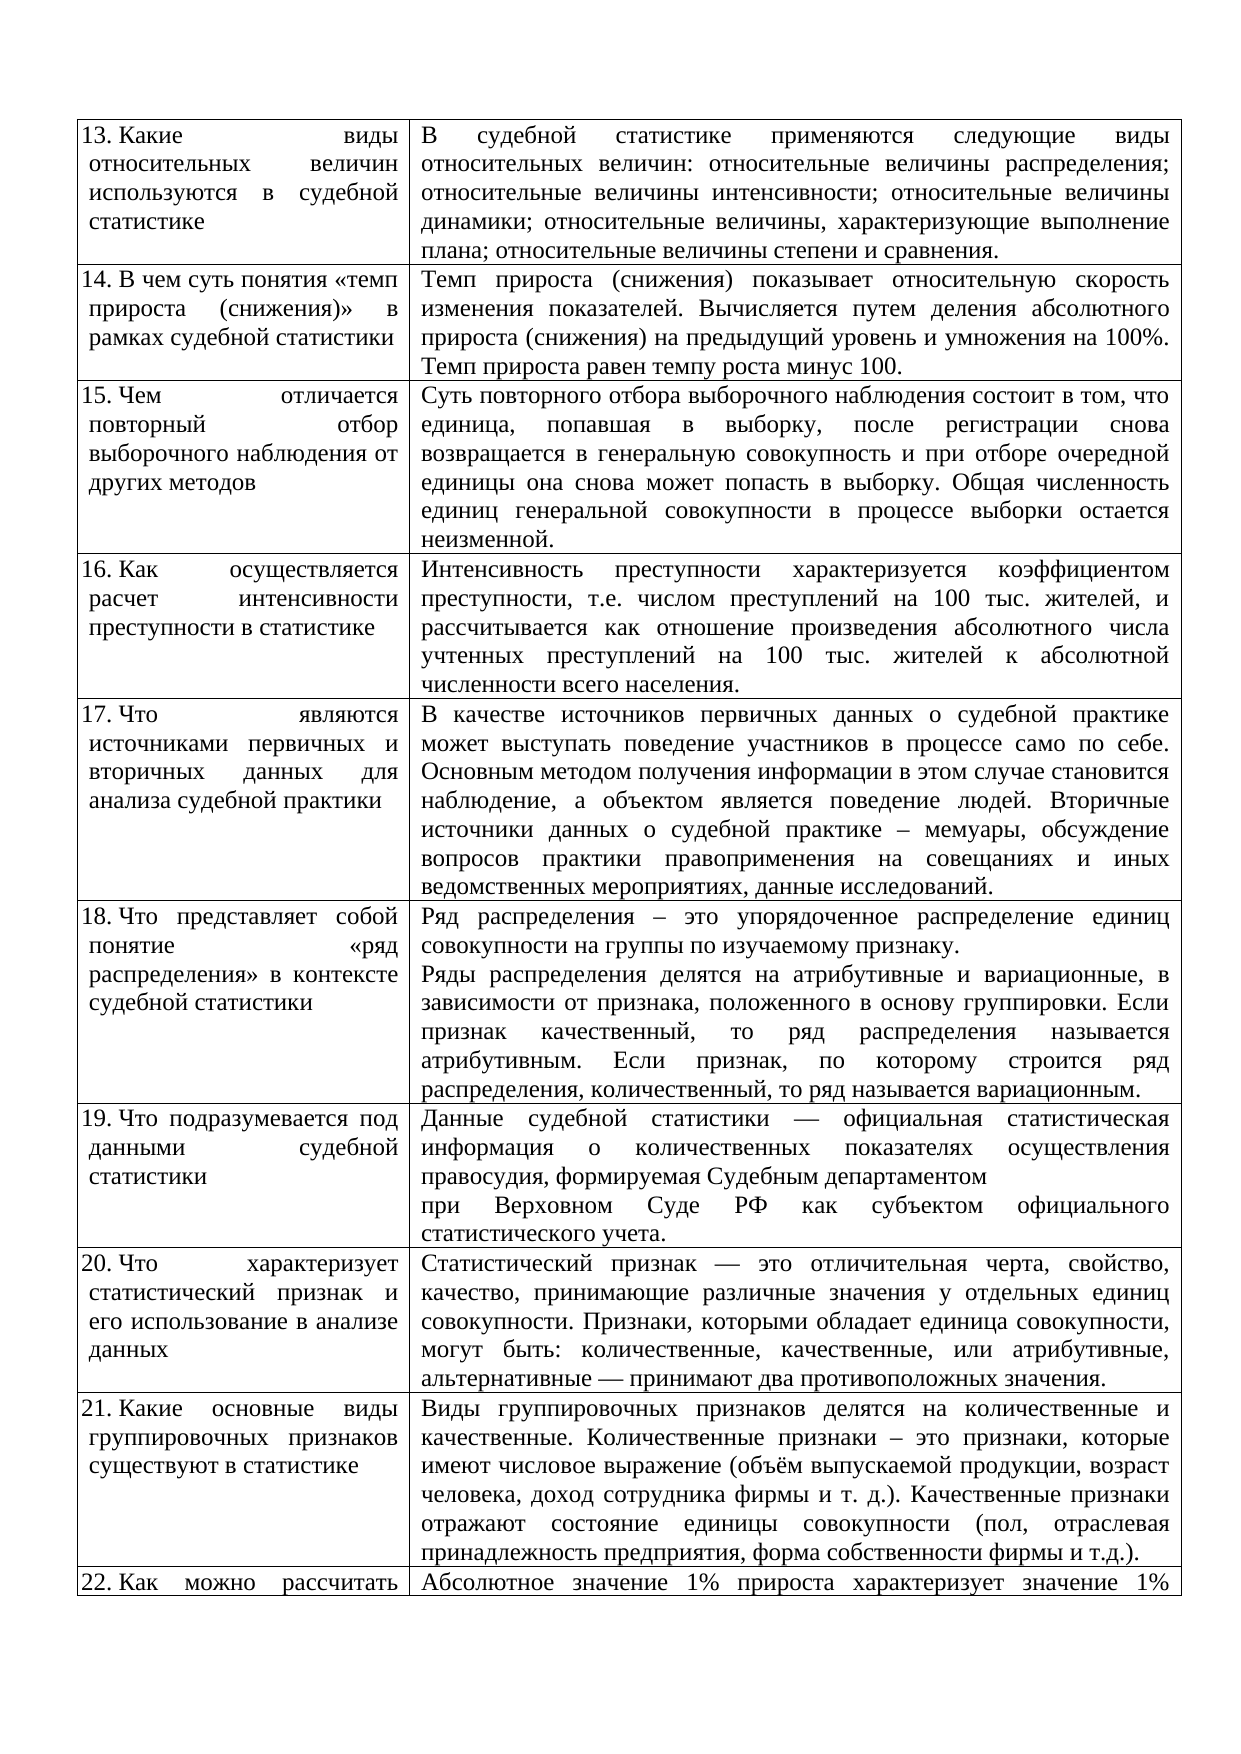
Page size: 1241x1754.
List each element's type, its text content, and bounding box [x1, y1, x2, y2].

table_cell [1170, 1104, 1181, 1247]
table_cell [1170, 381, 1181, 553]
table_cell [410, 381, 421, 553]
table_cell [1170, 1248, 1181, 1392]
table_cell Какие виды относительных величин используются в судебной статистике [78, 120, 409, 263]
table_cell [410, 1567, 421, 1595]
table_cell Что характеризует статистический признак и его использование в анализе данных [78, 1248, 409, 1392]
table_cell Что подразумевается под данными судебной статистики [78, 1104, 409, 1247]
table_cell Ряд распределения – это упорядоченное распределение единиц совокупности на группы по изучаемому признаку. Ряды распределения делятся на атрибутивные и вариационные, в зависимости от признака, положенного в основу группировки. Если признак качественный, то ряд распределения называется атрибутивным. Если признак, по которому строится ряд распределения, количественный, то ряд называется вариационным. [410, 901, 1181, 1102]
table_cell Что представляет собой понятие «ряд распределения» в контексте судебной статистики [78, 901, 409, 1102]
table_cell Чем отличается повторный отбор выборочного наблюдения от других методов [78, 381, 409, 553]
table_cell В качестве источников первичных данных о судебной практике может выступать поведение участников в процессе само по себе. Основным методом получения информации в этом случае становится наблюдение, а объектом является поведение людей. Вторичные источники данных о судебной практике – мемуары, обсуждение вопросов практики правоприменения на совещаниях и иных ведомственных мероприятиях, данные исследований. [410, 699, 1181, 900]
table_cell Что являются источниками первичных и вторичных данных для анализа судебной практики [78, 699, 409, 900]
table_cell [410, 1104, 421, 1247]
table_cell В судебной статистике применяются следующие виды относительных величин: относительные величины распределения; относительные величины интенсивности; относительные величины динамики; относительные величины, характеризующие выполнение плана; относительные величины степени и сравнения. [410, 120, 1181, 263]
table_cell Как осуществляется расчет интенсивности преступности в статистике [78, 554, 409, 698]
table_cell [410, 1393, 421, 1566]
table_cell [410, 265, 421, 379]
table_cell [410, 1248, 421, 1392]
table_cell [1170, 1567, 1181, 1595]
table_cell Интенсивность преступности характеризуется коэффициентом преступности, т.е. числом преступлений на 100 тыс. жителей, и рассчитывается как отношение произведения абсолютного числа учтенных преступлений на 100 тыс. жителей к абсолютной численности всего населения. [410, 554, 1181, 698]
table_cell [78, 1567, 409, 1595]
table_cell Какие основные виды группировочных признаков существуют в статистике [78, 1393, 409, 1566]
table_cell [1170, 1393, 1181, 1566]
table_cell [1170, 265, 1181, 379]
table_cell В чем суть понятия «темп прироста (снижения)» в рамках судебной статистики [78, 265, 409, 379]
